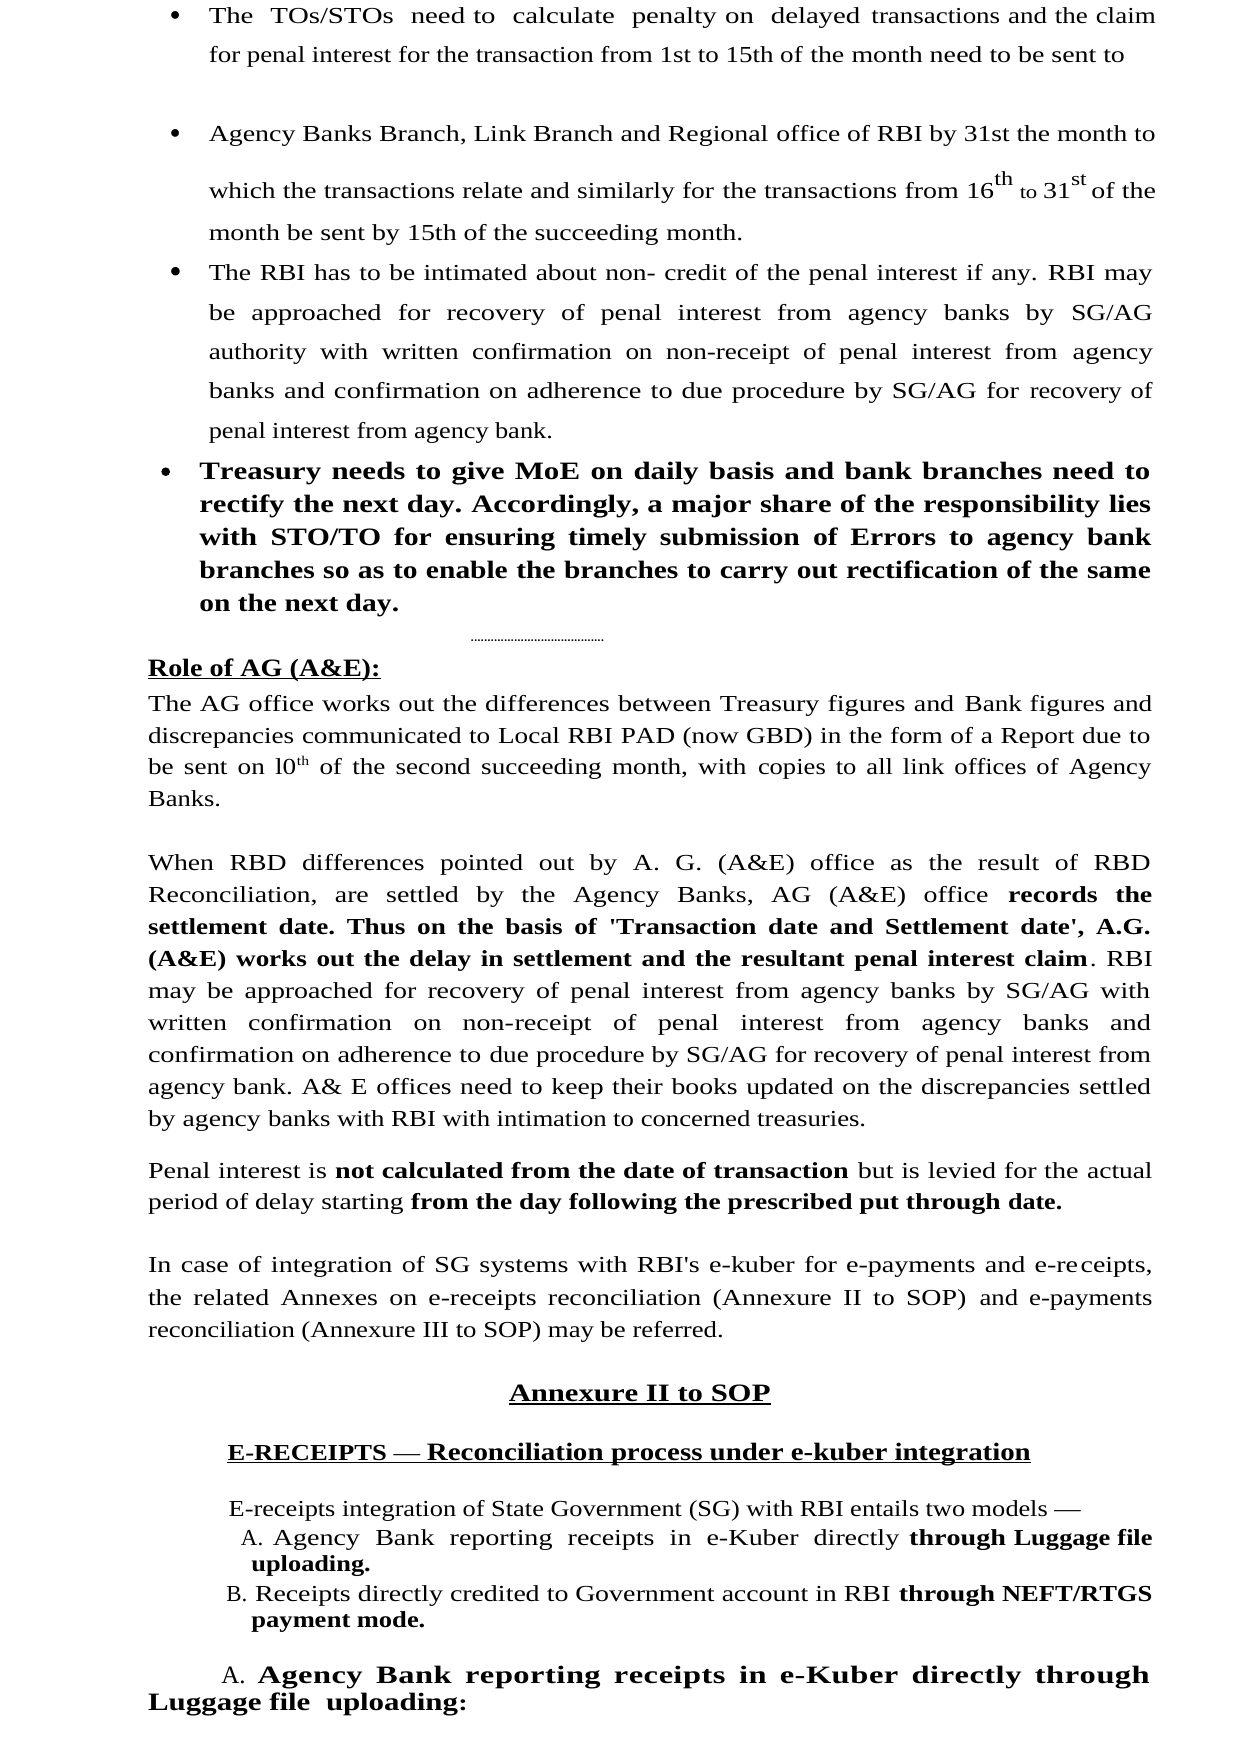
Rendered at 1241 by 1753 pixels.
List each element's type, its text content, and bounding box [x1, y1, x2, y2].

list The TOs/STOs need to calculate penalty on delayed transactions and the claim for penal interest for the transaction from 1st to 15th of the month need to be sent to [171, 2, 1156, 68]
list Treasury needs to give MoE on daily basis and bank branches need to rectify the next day. Accordingly, a major share of the responsibility lies with STO/TO for ensuring timely submission of Errors to agency bank branches so as to enable the branches to carry out rectification of the same on the next day. [162, 456, 1152, 617]
text E-receipts integration of State Government (SG) with RBI entails two models — [44, 1495, 1152, 1522]
text Role of AG (A&E): [44, 655, 1152, 682]
list Agency Banks Branch, Link Branch and Regional office of RBI by 31st the month to which the transactions relate and similarly for the transactions from 16th to 31st of the month be sent by 15th of the succeeding month. [171, 121, 1156, 246]
text In case of integration of SG systems with RBI's e-kuber for e-payments and e-receipts, the related Annexes on e-receipts reconciliation (Annexure II to SOP) and e-payments reconciliation (Annexure III to SOP) may be referred. [148, 1247, 1152, 1344]
text A. Agency Bank reporting receipts in e-Kuber directly through Luggage file uploading: [44, 1662, 1152, 1715]
list The RBI has to be intimated about non- credit of the penal interest if any. RBI may be approached for recovery of penal interest from agency banks by SG/AG authority with written confirmation on non-receipt of penal interest from agency banks and confirmation on adherence to due procedure by SG/AG for recovery of penal interest from agency bank. [171, 259, 1152, 443]
text E-RECEIPTS — Reconciliation process under e-kuber integration [227, 1439, 1152, 1465]
text The AG office works out the differences between Treasury figures and Bank figures and discrepancies communicated to Local RBI PAD (now GBD) in the form of a Report due to be sent on l0th of the second succeeding month, with copies to all link offices of Agency Banks. [148, 686, 1152, 813]
text B. Receipts directly credited to Government account in RBI through NEFT/RTGS payment mode. [44, 1580, 1152, 1633]
text Penal interest is not calculated from the date of transaction but is levied for the actual period of delay starting from the day following the prescribed put through date. [148, 1153, 1152, 1216]
text When RBD differences pointed out by A. G. (A&E) office as the result of RBD Reconciliation, are settled by the Agency Banks, AG (A&E) office records the settlement date. Thus on the basis of 'Transaction date and Settlement date', A.G. (A&E) works out the delay in settlement and the resultant penal interest claim. RBI may be approached for recovery of penal interest from agency banks by SG/AG with written confirmation on non-receipt of penal interest from agency banks and confirmation on adherence to due procedure by SG/AG for recovery of penal interest from agency bank. A& E offices need to keep their books updated on the discrepancies settled by agency banks with RBI with intimation to concerned treasuries. [148, 845, 1152, 1133]
text Annexure II to SOP [44, 1381, 1152, 1407]
text A. Agency Bank reporting receipts in e-Kuber directly through Luggage file uploading. [44, 1524, 1152, 1577]
text ........................................ [44, 622, 1152, 647]
